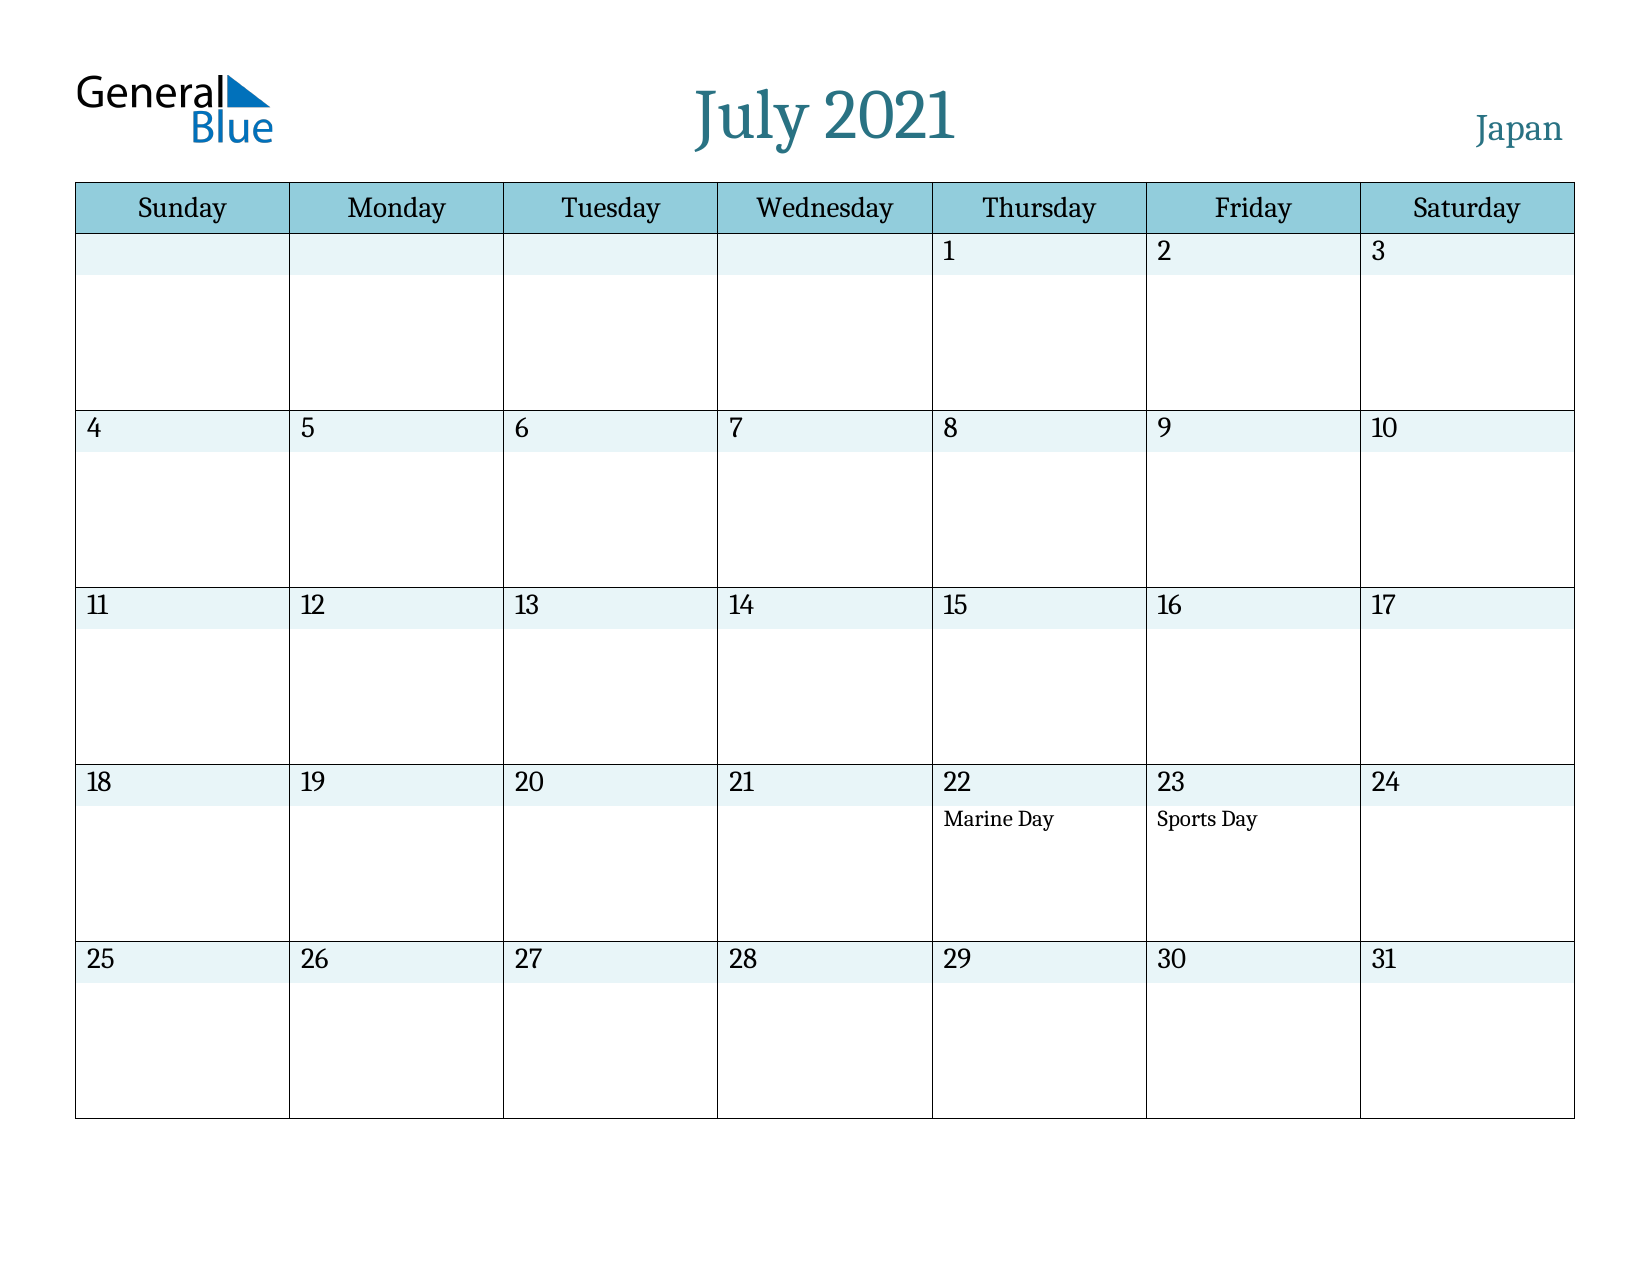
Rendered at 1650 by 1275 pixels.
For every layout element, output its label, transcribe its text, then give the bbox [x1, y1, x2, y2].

table_cell [290, 275, 503, 410]
table_cell [290, 234, 503, 275]
table_cell 6 [504, 411, 717, 452]
table_cell 10 [1361, 411, 1574, 452]
table_cell [76, 806, 289, 941]
table_cell 15 [933, 588, 1146, 629]
table_cell [1147, 983, 1360, 1118]
table_cell Sports Day [1147, 806, 1360, 941]
table_cell 9 [1147, 411, 1360, 452]
table_cell [504, 452, 717, 587]
table_cell 16 [1147, 588, 1360, 629]
table_cell [1147, 452, 1360, 587]
table_cell [76, 452, 289, 587]
table_cell [504, 629, 717, 764]
table_cell [933, 629, 1146, 764]
table_cell Tuesday [504, 183, 717, 233]
table_cell [76, 275, 289, 410]
table_cell [933, 275, 1146, 410]
table_cell [290, 452, 503, 587]
table_cell 22 [933, 765, 1146, 806]
table_cell [1361, 629, 1574, 764]
table_cell 20 [504, 765, 717, 806]
table_cell Saturday [1361, 183, 1574, 233]
table_cell Sunday [76, 183, 289, 233]
table_cell 23 [1147, 765, 1360, 806]
table_cell [1361, 983, 1574, 1118]
table_cell 31 [1361, 942, 1574, 983]
table_cell 8 [933, 411, 1146, 452]
table_header [76, 75, 503, 182]
table_cell [76, 629, 289, 764]
table_cell 1 [933, 234, 1146, 275]
table_cell [1147, 275, 1360, 410]
table_cell [1361, 452, 1574, 587]
picture [77, 75, 273, 143]
table_cell [504, 275, 717, 410]
table_cell Monday [290, 183, 503, 233]
table_cell 26 [290, 942, 503, 983]
table_cell 3 [1361, 234, 1574, 275]
table_cell [290, 629, 503, 764]
table_cell Thursday [933, 183, 1146, 233]
table_cell 19 [290, 765, 503, 806]
table_cell 30 [1147, 942, 1360, 983]
table_cell 24 [1361, 765, 1574, 806]
table_cell 25 [76, 942, 289, 983]
table_cell [504, 983, 717, 1118]
table_cell [718, 234, 932, 275]
table_cell [933, 452, 1146, 587]
table_cell 21 [718, 765, 932, 806]
table_cell [504, 234, 717, 275]
table_cell [76, 234, 289, 275]
table_cell Wednesday [718, 183, 932, 233]
table_cell 29 [933, 942, 1146, 983]
table_cell [718, 275, 932, 410]
table_cell 7 [718, 411, 932, 452]
table_cell [718, 983, 932, 1118]
table_cell 4 [76, 411, 289, 452]
table_cell 14 [718, 588, 932, 629]
table_cell [933, 983, 1146, 1118]
table_cell [504, 806, 717, 941]
table_cell Marine Day [933, 806, 1146, 941]
table_cell 28 [718, 942, 932, 983]
table_cell [1361, 806, 1574, 941]
table_cell [290, 806, 503, 941]
table_cell 18 [76, 765, 289, 806]
table_cell Friday [1147, 183, 1360, 233]
table_cell 12 [290, 588, 503, 629]
table_cell 11 [76, 588, 289, 629]
table_cell 2 [1147, 234, 1360, 275]
table_cell [76, 983, 289, 1118]
table_header July 2021 [504, 75, 1146, 182]
table_cell [718, 806, 932, 941]
table_cell 17 [1361, 588, 1574, 629]
table_cell 13 [504, 588, 717, 629]
table_cell [1147, 629, 1360, 764]
table_cell 27 [504, 942, 717, 983]
table_cell 5 [290, 411, 503, 452]
table_cell [718, 629, 932, 764]
table_cell [718, 452, 932, 587]
table_cell [1361, 275, 1574, 410]
table_header Japan [1146, 75, 1574, 182]
table_cell [290, 983, 503, 1118]
